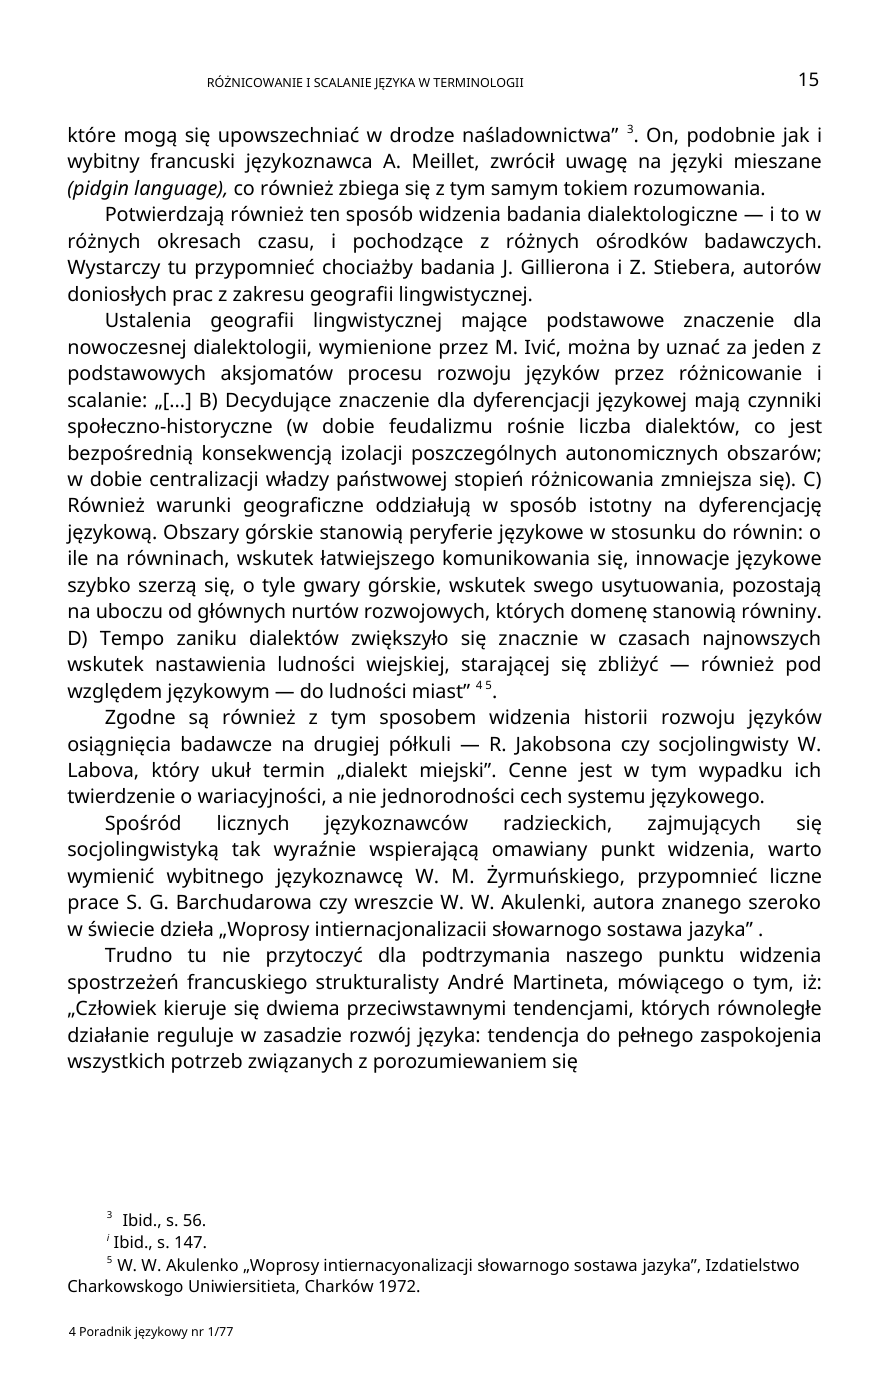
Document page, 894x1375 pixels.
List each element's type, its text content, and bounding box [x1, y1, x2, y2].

text i Ibid., s. 147. [107, 1231, 823, 1253]
text Ustalenia geografii lingwistycznej mające podstawowe znaczenie dla nowoczesnej dialektologii, wymienione przez M. Ivić, można by uznać za jeden z podstawowych aksjomatów procesu rozwoju języków przez różnicowanie i scalanie: „[...] B) Decydujące znaczenie dla dyferencjacji językowej mają czynniki społeczno-historyczne (w dobie feudalizmu rośnie liczba dialektów, co jest bezpośrednią konsekwencją izolacji poszczególnych autonomicznych obszarów; w dobie centralizacji władzy państwowej stopień różnicowania zmniejsza się). C) Również warunki geograficzne oddziałują w sposób istotny na dyferencjację językową. Obszary górskie stanowią peryferie językowe w stosunku do równin: o ile na równinach, wskutek łatwiejszego komunikowania się, innowacje językowe szybko szerzą się, o tyle gwary górskie, wskutek swego usytuowania, pozostają na uboczu od głównych nurtów rozwojowych, których domenę stanowią równiny. D) Tempo zaniku dialektów zwiększyło się znacznie w czasach najnowszych wskutek nastawienia ludności wiejskiej, starającej się zbliżyć — również pod względem językowym — do ludności miast” 4 5. [67, 307, 823, 703]
text 15 [798, 71, 819, 90]
text które mogą się upowszechniać w drodze naśladownictwa” 3. On, podobnie jak i wybitny francuski językoznawca A. Meillet, zwrócił uwagę na języki mieszane (pidgin language), co również zbiega się z tym samym tokiem rozumowania. [67, 121, 823, 201]
text Spośród licznych językoznawców radzieckich, zajmujących się socjolingwistyką tak wyraźnie wspierającą omawiany punkt widzenia, warto wymienić wybitnego językoznawcę W. M. Żyrmuńskiego, przypomnieć liczne prace S. G. Barchudarowa czy wreszcie W. W. Akulenki, autora znanego szeroko w świecie dzieła „Woprosy intiernacjonalizacii słowarnogo sostawa jazyka” . [67, 809, 823, 942]
text 3 Ibid., s. 56. [107, 1209, 823, 1231]
text 5 W. W. Akulenko „Woprosy intiernacyonalizacji słowarnogo sostawa jazyka”, Izdatielstwo Charkowskogo Uniwiersitieta, Charków 1972. [67, 1253, 823, 1297]
text Potwierdzają również ten sposób widzenia badania dialektologiczne — i to w różnych okresach czasu, i pochodzące z różnych ośrodków badawczych. Wystarczy tu przypomnieć chociażby badania J. Gillierona i Z. Stiebera, autorów doniosłych prac z zakresu geografii lingwistycznej. [67, 201, 823, 307]
text Trudno tu nie przytoczyć dla podtrzymania naszego punktu widzenia spostrzeżeń francuskiego strukturalisty André Martineta, mówiącego o tym, iż: „Człowiek kieruje się dwiema przeciwstawnymi tendencjami, których równoległe działanie reguluje w zasadzie rozwój języka: tendencja do pełnego zaspokojenia wszystkich potrzeb związanych z porozumiewaniem się [67, 942, 823, 1074]
text Zgodne są również z tym sposobem widzenia historii rozwoju języków osiągnięcia badawcze na drugiej półkuli — R. Jakobsona czy socjolingwisty W. Labova, który ukuł termin „dialekt miejski”. Cenne jest w tym wypadku ich twierdzenie o wariacyjności, a nie jednorodności cech systemu językowego. [67, 703, 823, 809]
